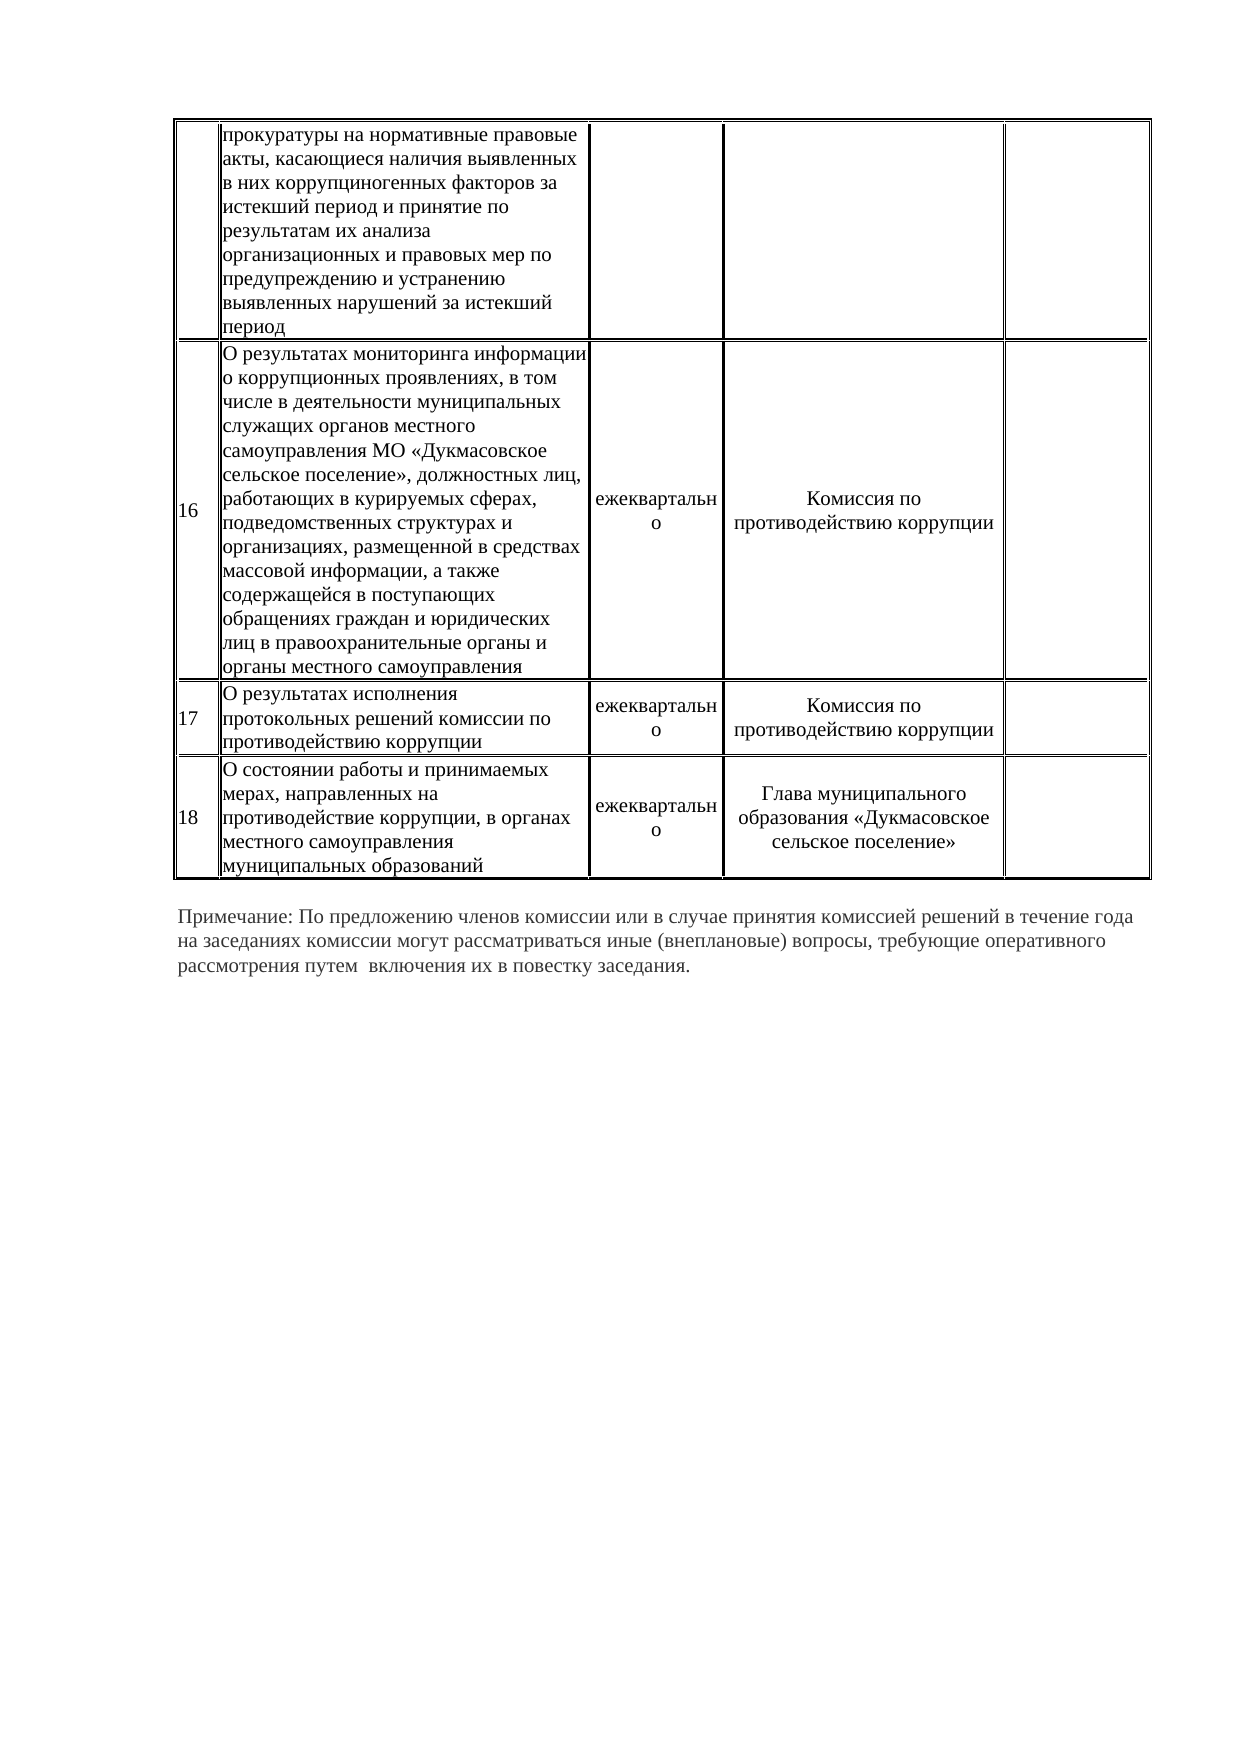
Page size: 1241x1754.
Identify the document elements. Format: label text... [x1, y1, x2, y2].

table_cell ежеквартально [589, 757, 723, 877]
table_cell Комиссия по противодействию коррупции [725, 682, 1003, 753]
table_cell ежеквартально [589, 120, 723, 338]
table_cell О состоянии работы и принимаемых мерах, направленных на противодействие коррупции, в органах местного самоуправления муниципальных образований [220, 757, 589, 877]
table_cell Комиссия по противодействию коррупции [725, 342, 1003, 678]
table_cell [1005, 754, 1149, 877]
table_cell О результатах исполнения протокольных решений комиссии по противодействию коррупции [222, 682, 588, 753]
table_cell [723, 122, 1004, 338]
table_cell [1005, 122, 1149, 338]
table_cell 17 [177, 678, 218, 753]
table_cell [1006, 678, 1149, 753]
table_cell ежеквартально [591, 342, 722, 678]
table_cell Глава муниципального образования «Дукмасовское сельское поселение» [723, 757, 1004, 877]
table_cell О результатах мониторинга информации о коррупционных проявлениях, в том числе в деятельности муниципальных служащих органов местного самоуправления МО «Дукмасовское сельское поселение», должностных лиц, работающих в курируемых сферах, подведомственных структурах и организациях, размещенной в средствах массовой информации, а также содержащейся в поступающих обращениях граждан и юридических лиц в правоохранительные органы и органы местного самоуправления [222, 342, 588, 678]
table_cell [220, 120, 589, 338]
table_cell [1006, 338, 1149, 678]
table_cell 18 [177, 754, 220, 877]
text Примечание: По предложению членов комиссии или в случае принятия комиссией решений в течение года на заседаниях комиссии могут рассматриваться иные (внеплановые) вопросы, требующие оперативного рассмотрения путем включения их в повестку заседания. [177, 904, 1152, 977]
table_cell 16 [177, 338, 218, 678]
table_cell ежеквартально [591, 682, 722, 753]
table_cell 15 [177, 120, 220, 338]
